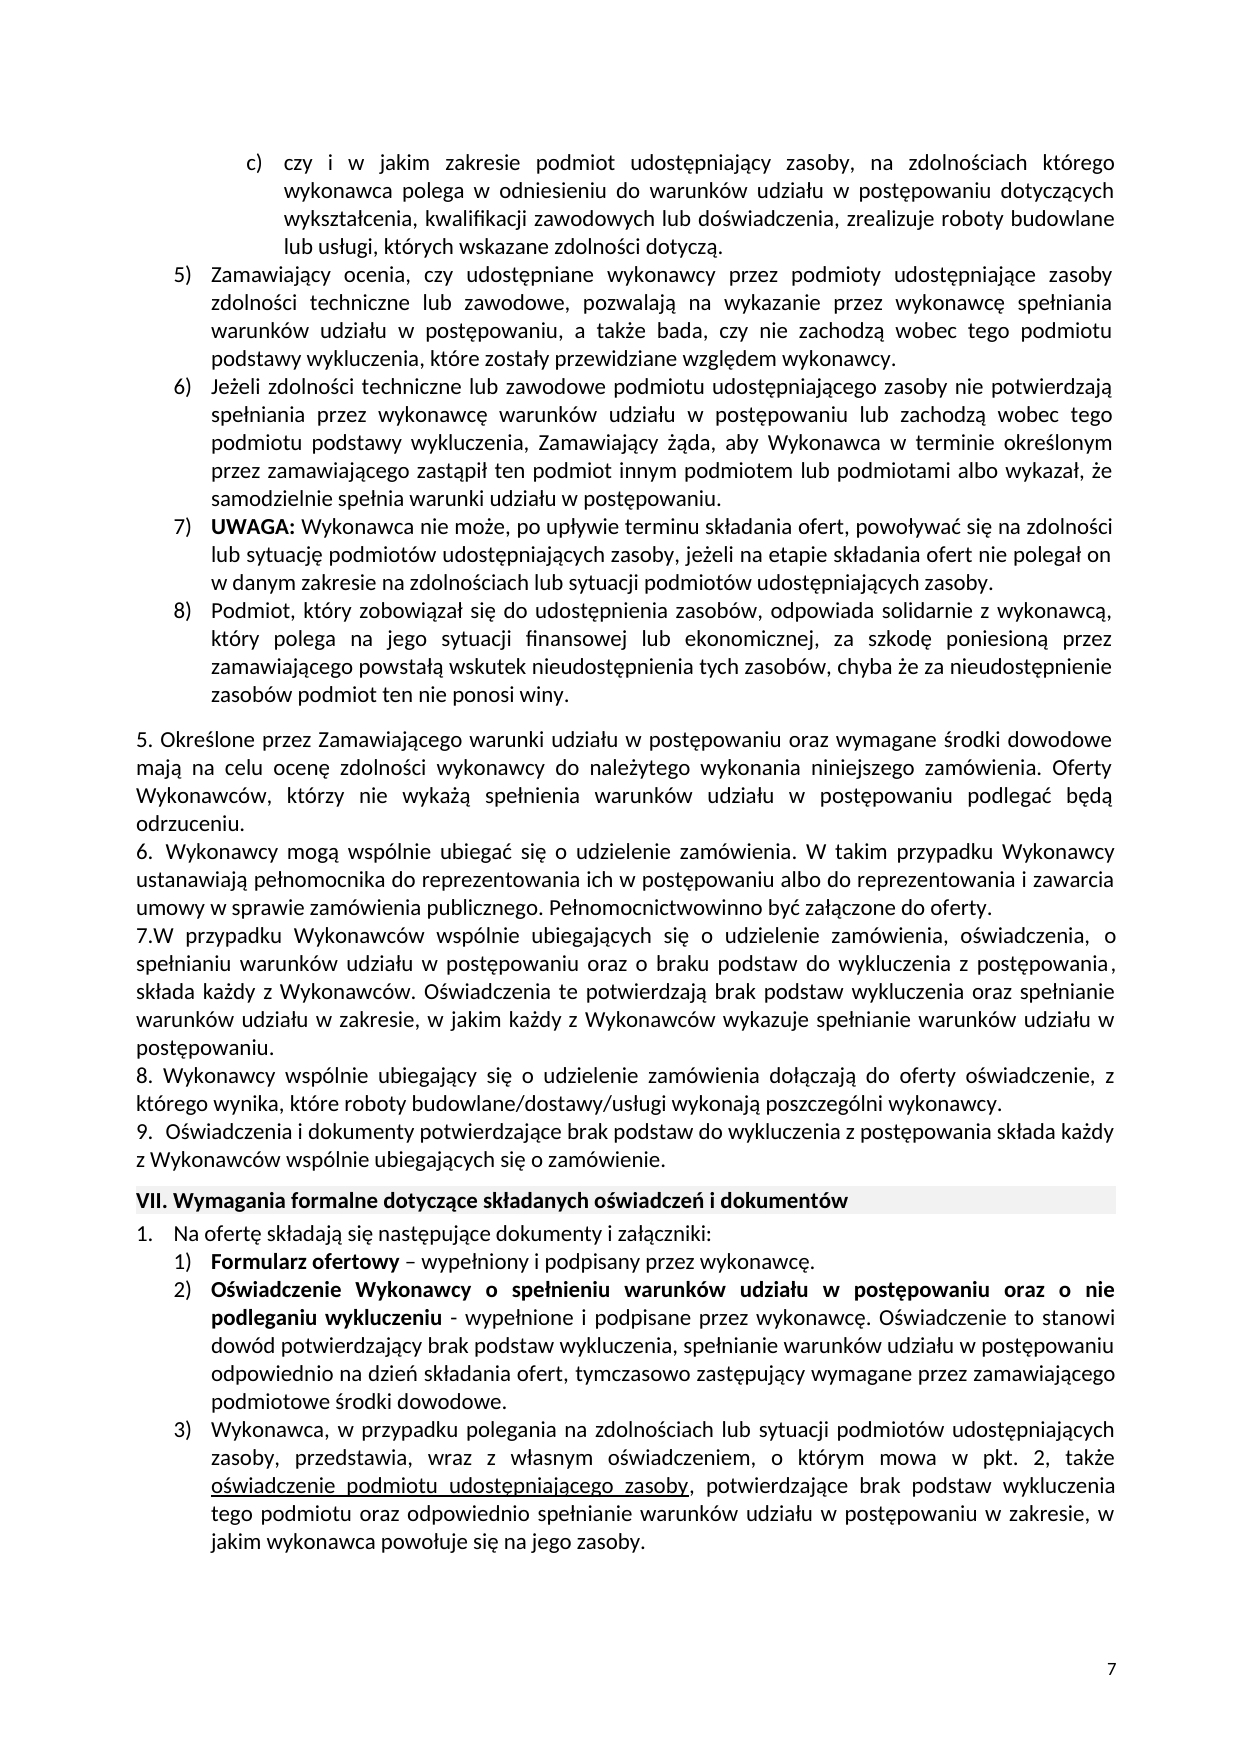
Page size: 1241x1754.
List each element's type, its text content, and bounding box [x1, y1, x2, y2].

text 8. Wykonawcy wspólnie ubiegający się o udzielenie zamówienia dołączają do oferty oświadczenie, z którego wynika, które roboty budowlane/dostawy/usługi wykonają poszczególni wykonawcy. [136, 1061, 1116, 1117]
list Wykonawca, w przypadku polegania na zdolnościach lub sytuacji podmiotów udostępniających zasoby, przedstawia, wraz z własnym oświadczeniem, o którym mowa w pkt. 2, także oświadczenie podmiotu udostępniającego zasoby, potwierdzające brak podstaw wykluczenia tego podmiotu oraz odpowiednio spełnianie warunków udziału w postępowaniu w zakresie, w jakim wykonawca powołuje się na jego zasoby. [173, 1415, 1116, 1555]
list Na ofertę składają się następujące dokumenty i załączniki: [136, 1219, 1116, 1247]
list Podmiot, który zobowiązał się do udostępnienia zasobów, odpowiada solidarnie z wykonawcą, który polega na jego sytuacji finansowej lub ekonomicznej, za szkodę poniesioną przez zamawiającego powstałą wskutek nieudostępnienia tych zasobów, chyba że za nieudostępnienie zasobów podmiot ten nie ponosi winy. [173, 596, 1114, 708]
list czy i w jakim zakresie podmiot udostępniający zasoby, na zdolnościach którego wykonawca polega w odniesieniu do warunków udziału w postępowaniu dotyczących wykształcenia, kwalifikacji zawodowych lub doświadczenia, zrealizuje roboty budowlane lub usługi, których wskazane zdolności dotyczą. [246, 148, 1116, 260]
list UWAGA: Wykonawca nie może, po upływie terminu składania ofert, powoływać się na zdolności lub sytuację podmiotów udostępniających zasoby, jeżeli na etapie składania ofert nie polegał on w danym zakresie na zdolnościach lub sytuacji podmiotów udostępniających zasoby. [173, 512, 1114, 596]
list Jeżeli zdolności techniczne lub zawodowe podmiotu udostępniającego zasoby nie potwierdzają spełniania przez wykonawcę warunków udziału w postępowaniu lub zachodzą wobec tego podmiotu podstawy wykluczenia, Zamawiający żąda, aby Wykonawca w terminie określonym przez zamawiającego zastąpił ten podmiot innym podmiotem lub podmiotami albo wykazał, że samodzielnie spełnia warunki udziału w postępowaniu. [173, 372, 1114, 512]
list Zamawiający ocenia, czy udostępniane wykonawcy przez podmioty udostępniające zasoby zdolności techniczne lub zawodowe, pozwalają na wykazanie przez wykonawcę spełniania warunków udziału w postępowaniu, a także bada, czy nie zachodzą wobec tego podmiotu podstawy wykluczenia, które zostały przewidziane względem wykonawcy. [173, 260, 1114, 372]
text 5. Określone przez Zamawiającego warunki udziału w postępowaniu oraz wymagane środki dowodowe mają na celu ocenę zdolności wykonawcy do należytego wykonania niniejszego zamówienia. Oferty Wykonawców, którzy nie wykażą spełnienia warunków udziału w postępowaniu podlegać będą odrzuceniu. [136, 725, 1114, 837]
list Formularz ofertowy – wypełniony i podpisany przez wykonawcę. [173, 1247, 1116, 1275]
text VII. Wymagania formalne dotyczące składanych oświadczeń i dokumentów [173, 1186, 1116, 1214]
list Oświadczenie Wykonawcy o spełnieniu warunków udziału w postępowaniu oraz o nie podleganiu wykluczeniu - wypełnione i podpisane przez wykonawcę. Oświadczenie to stanowi dowód potwierdzający brak podstaw wykluczenia, spełnianie warunków udziału w postępowaniu odpowiednio na dzień składania ofert, tymczasowo zastępujący wymagane przez zamawiającego podmiotowe środki dowodowe. [173, 1275, 1116, 1415]
text 7.W przypadku Wykonawców wspólnie ubiegających się o udzielenie zamówienia, oświadczenia, o spełnianiu warunków udziału w postępowaniu oraz o braku podstaw do wykluczenia z postępowania, składa każdy z Wykonawców. Oświadczenia te potwierdzają brak podstaw wykluczenia oraz spełnianie warunków udziału w zakresie, w jakim każdy z Wykonawców wykazuje spełnianie warunków udziału w postępowaniu. [136, 921, 1116, 1061]
list Wykonawcy mogą wspólnie ubiegać się o udzielenie zamówienia. W takim przypadku Wykonawcy ustanawiają pełnomocnika do reprezentowania ich w postępowaniu albo do reprezentowania i zawarcia umowy w sprawie zamówienia publicznego. Pełnomocnictwowinno być załączone do oferty. [136, 837, 1116, 921]
list Oświadczenia i dokumenty potwierdzające brak podstaw do wykluczenia z postępowania składa każdy z Wykonawców wspólnie ubiegających się o zamówienie. [136, 1117, 1116, 1173]
